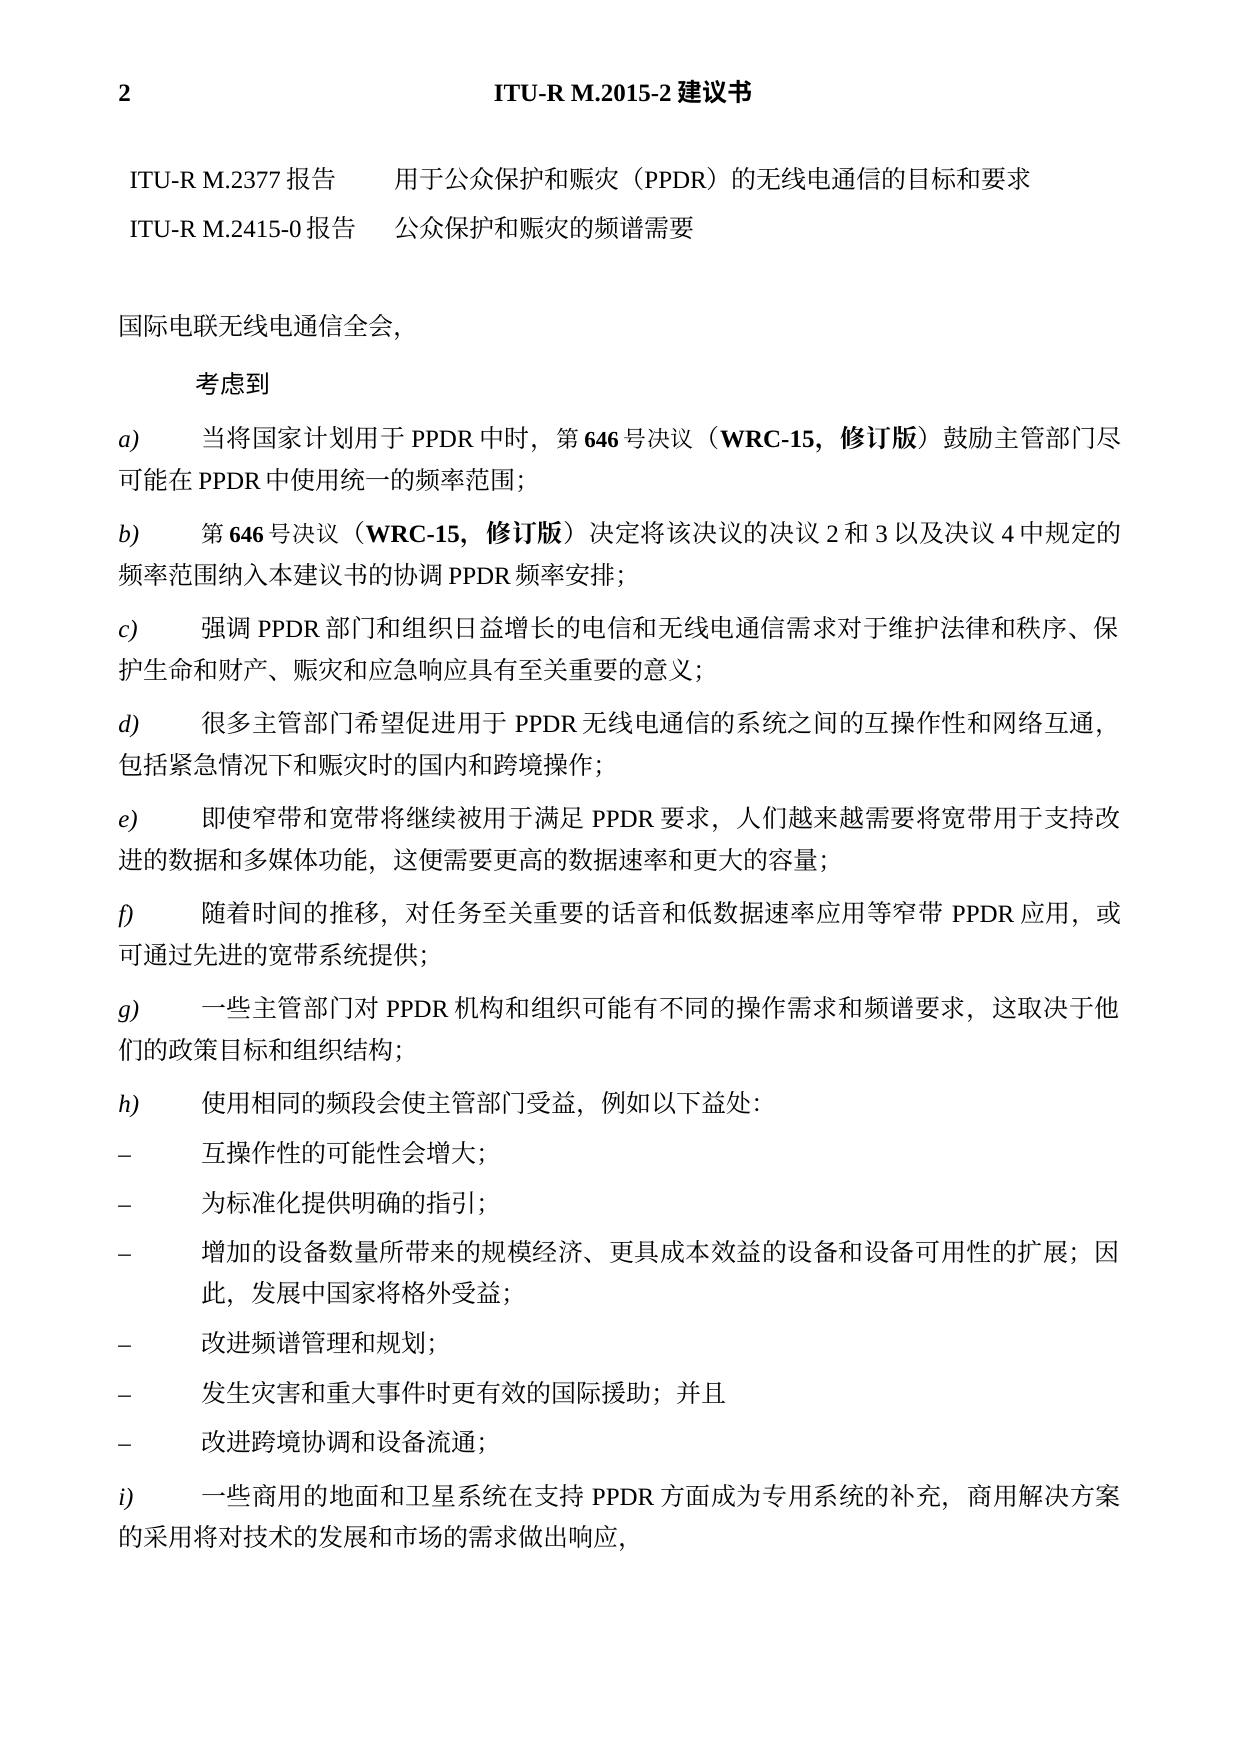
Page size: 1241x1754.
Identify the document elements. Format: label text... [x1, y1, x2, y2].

text d) 很多主管部门希望促进用于PPDR无线电通信的系统之间的互操作性和网络互通，包括紧急情况下和赈灾时的国内和跨境操作； [118, 704, 1122, 781]
text – 为标准化提供明确的指引； [118, 1183, 1122, 1219]
text c) 强调PPDR部门和组织日益增长的电信和无线电通信需求对于维护法律和秩序、保护生命和财产、赈灾和应急响应具有至关重要的意义； [118, 609, 1122, 686]
text b) 第646号决议（WRC-15，修订版）决定将该决议的决议2和3以及决议4中规定的频率范围纳入本建议书的协调PPDR频率安排； [118, 514, 1122, 591]
text 国际电联无线电通信全会， [118, 307, 1122, 343]
text f) 随着时间的推移，对任务至关重要的话音和低数据速率应用等窄带PPDR应用，或可通过先进的宽带系统提供； [118, 894, 1122, 971]
table_cell 用于公众保护和赈灾（PPDR）的无线电通信的目标和要求 [383, 148, 1145, 196]
table_cell ITU-R M.2415-0报告 [118, 196, 383, 244]
text – 增加的设备数量所带来的规模经济、更具成本效益的设备和设备可用性的扩展；因此，发展中国家将格外受益； [118, 1233, 1122, 1310]
text e) 即使窄带和宽带将继续被用于满足PPDR要求，人们越来越需要将宽带用于支持改进的数据和多媒体功能，这便需要更高的数据速率和更大的容量； [118, 799, 1122, 876]
text – 互操作性的可能性会增大； [118, 1134, 1122, 1170]
text – 改进跨境协调和设备流通； [118, 1423, 1122, 1459]
table_cell ITU-R M.2377报告 [118, 148, 383, 196]
table_cell 公众保护和赈灾的频谱需要 [383, 196, 1145, 244]
text 考虑到 [118, 365, 1122, 401]
text g) 一些主管部门对PPDR机构和组织可能有不同的操作需求和频谱要求，这取决于他们的政策目标和组织结构； [118, 989, 1122, 1066]
text a) 当将国家计划用于PPDR中时，第646号决议（WRC-15，修订版）鼓励主管部门尽可能在PPDR中使用统一的频率范围； [118, 419, 1122, 496]
text i) 一些商用的地面和卫星系统在支持PPDR方面成为专用系统的补充，商用解决方案的采用将对技术的发展和市场的需求做出响应， [118, 1477, 1122, 1554]
text – 改进频谱管理和规划； [118, 1324, 1122, 1360]
text h) 使用相同的频段会使主管部门受益，例如以下益处： [118, 1084, 1122, 1120]
text – 发生灾害和重大事件时更有效的国际援助；并且 [118, 1373, 1122, 1409]
